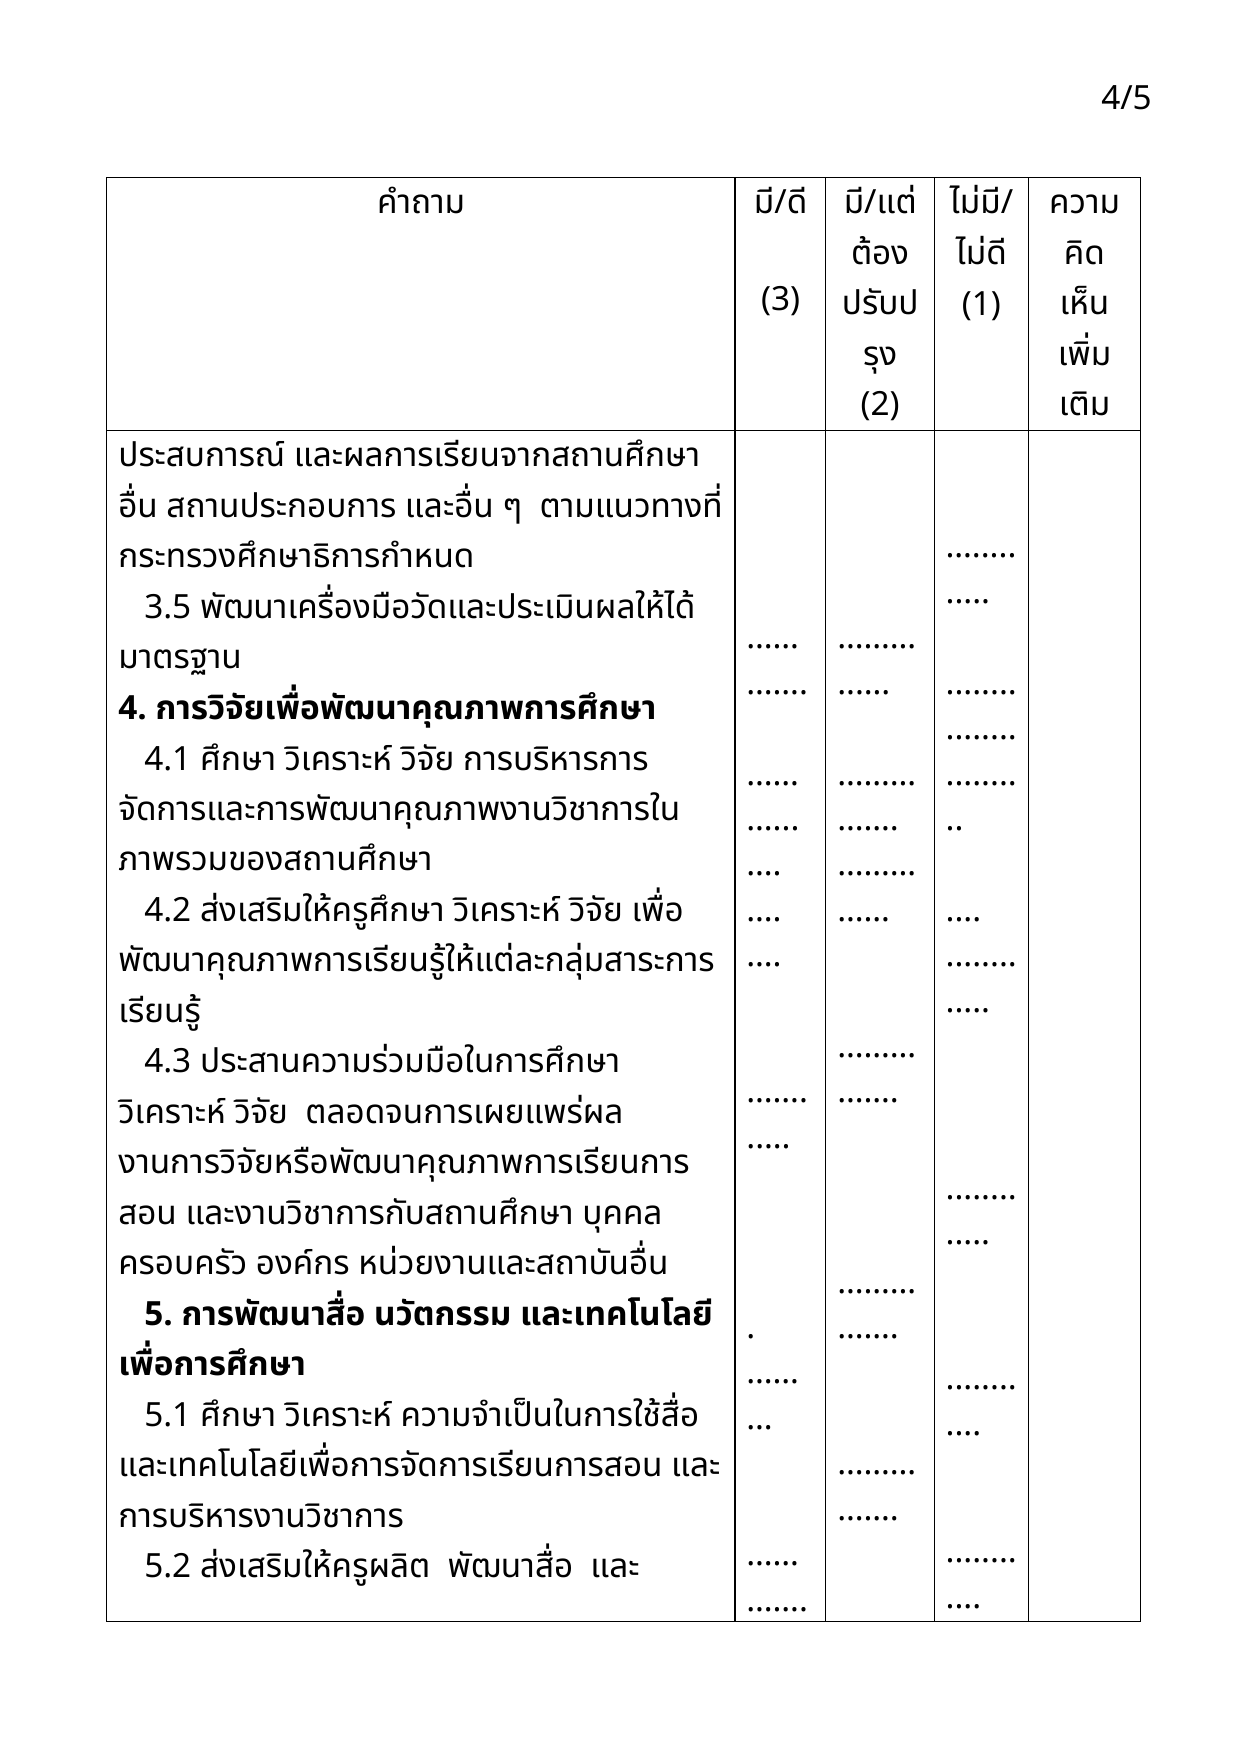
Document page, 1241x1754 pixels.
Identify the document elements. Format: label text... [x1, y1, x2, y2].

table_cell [935, 431, 1028, 1621]
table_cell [826, 431, 934, 1621]
table_cell [1029, 431, 1140, 1621]
table_header มี/แต่ต้องปรับปรุง (2) [826, 178, 934, 430]
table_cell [107, 431, 734, 1621]
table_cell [736, 431, 825, 1621]
table_header ความคิดเห็นเพิ่มเติม [1029, 178, 1140, 430]
table_header มี/ดี (3) [736, 178, 825, 430]
table_header คำถาม [107, 178, 734, 430]
table_header ไม่มี/ ไม่ดี (1) [935, 178, 1028, 430]
